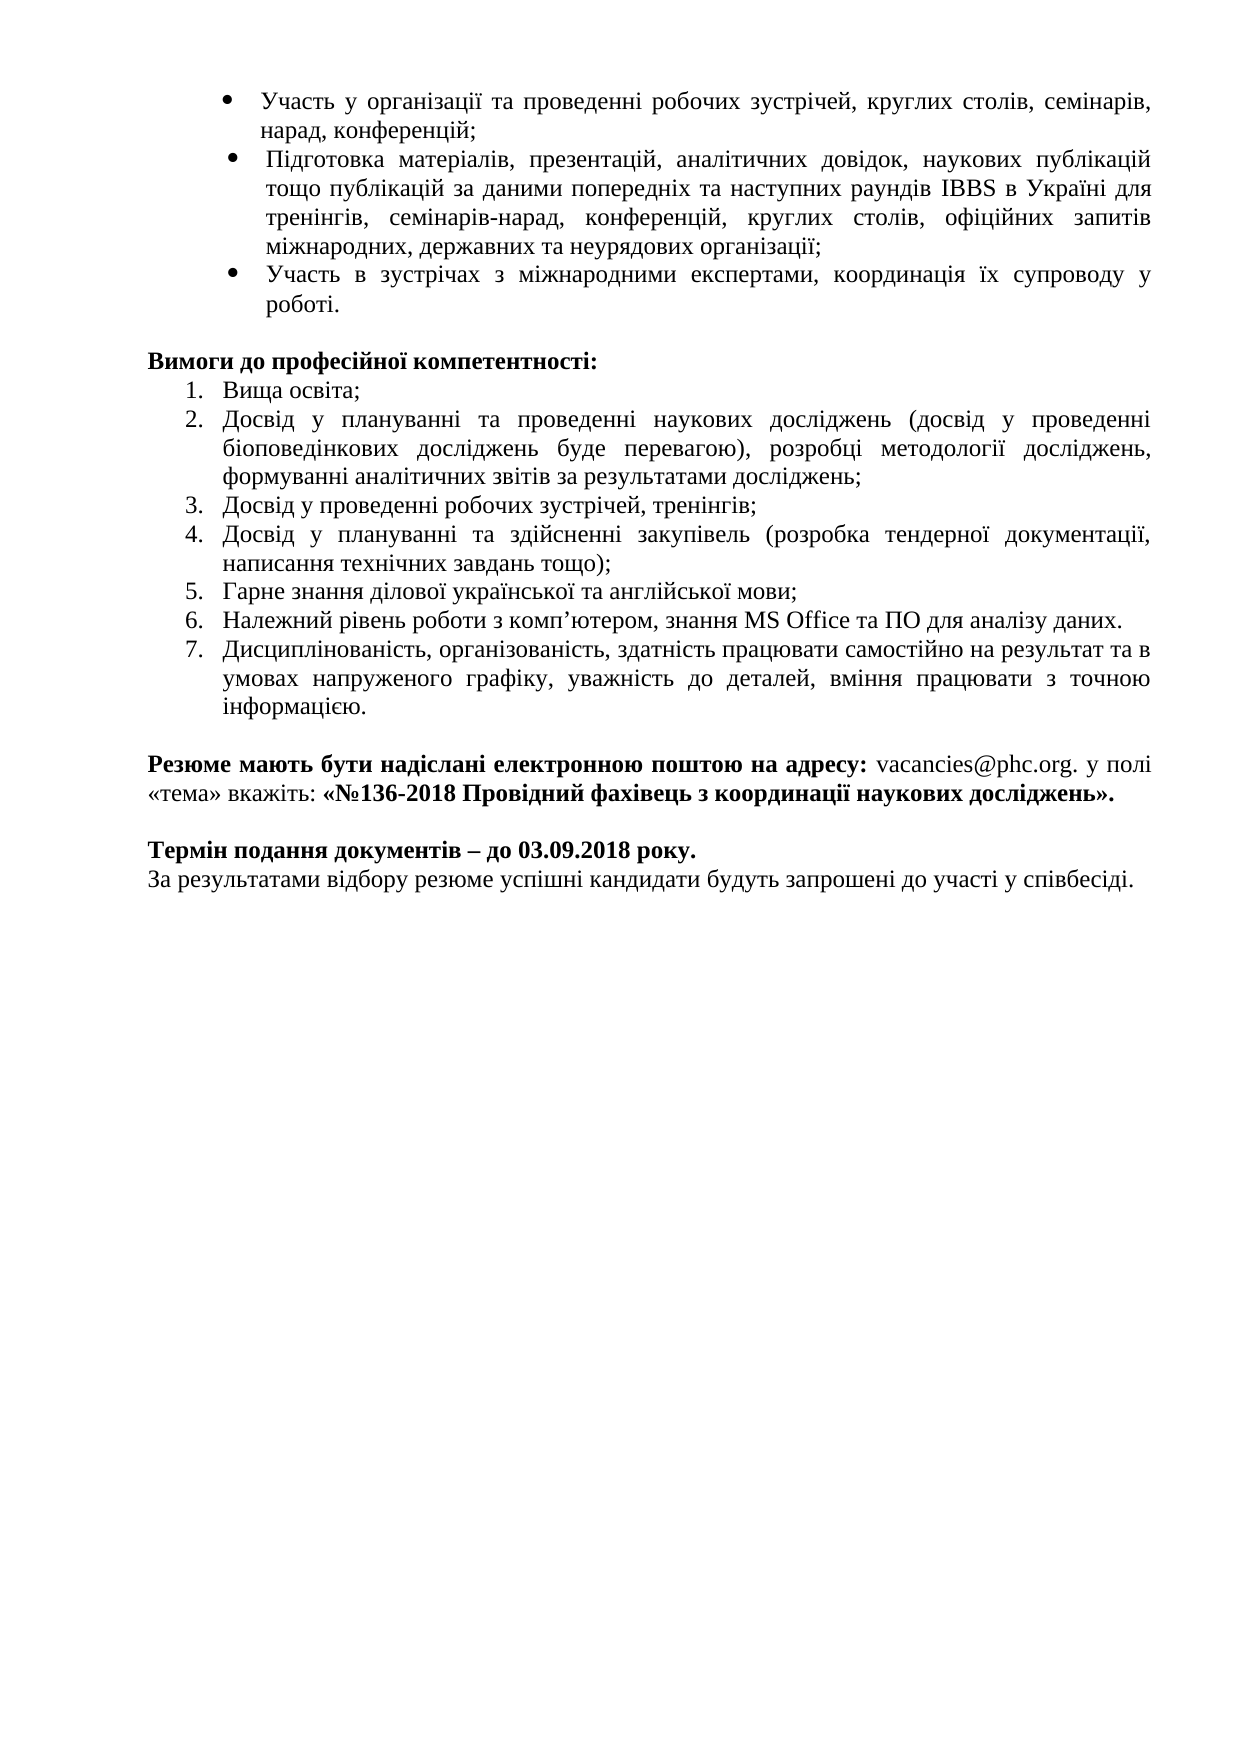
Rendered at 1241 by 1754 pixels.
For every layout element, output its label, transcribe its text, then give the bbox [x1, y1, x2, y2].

list Підготовка матеріалів, презентацій, аналітичних довідок, наукових публікацій тощо публікацій за даними попередніх та наступних раундів IBBS в Україні для тренінгів, семінарів-нарад, конференцій, круглих столів, офіційних запитів міжнародних, державних та неурядових організації; [228, 144, 1152, 259]
text Резюме мають бути надіслані електронною поштою на адресу: vacancies@phc.org. у полі «тема» вкажіть: «№136-2018 Провідний фахівець з координації наукових досліджень». [147, 749, 1152, 806]
text Вимоги до професійної компетентності: [147, 346, 1152, 375]
list Гарне знання ділової української та англійської мови; [185, 576, 1152, 605]
text Термін подання документів – до 03.09.2018 року. [147, 835, 1152, 864]
list Вища освіта; [185, 375, 1152, 404]
list Участь в зустрічах з міжнародними експертами, координація їх супроводу у роботі. [228, 259, 1152, 318]
list Досвід у проведенні робочих зустрічей, тренінгів; [185, 490, 1152, 519]
list Належний рівень роботи з комп’ютером, знання MS Office та ПО для аналізу даних. [185, 605, 1152, 634]
text За результатами відбору резюме успішні кандидати будуть запрошені до участі у співбесіді. [147, 864, 1152, 893]
list Досвід у плануванні та проведенні наукових досліджень (досвід у проведенні біоповедінкових досліджень буде перевагою), розробці методології досліджень, формуванні аналітичних звітів за результатами досліджень; [185, 404, 1152, 490]
list Участь у організації та проведенні робочих зустрічей, круглих столів, семінарів, нарад, конференцій; [223, 86, 1152, 144]
list Досвід у плануванні та здійсненні закупівель (розробка тендерної документації, написання технічних завдань тощо); [185, 519, 1152, 576]
list Дисциплінованість, організованість, здатність працювати самостійно на результат та в умовах напруженого графіку, уважність до деталей, вміння працювати з точною інформацією. [185, 634, 1152, 720]
